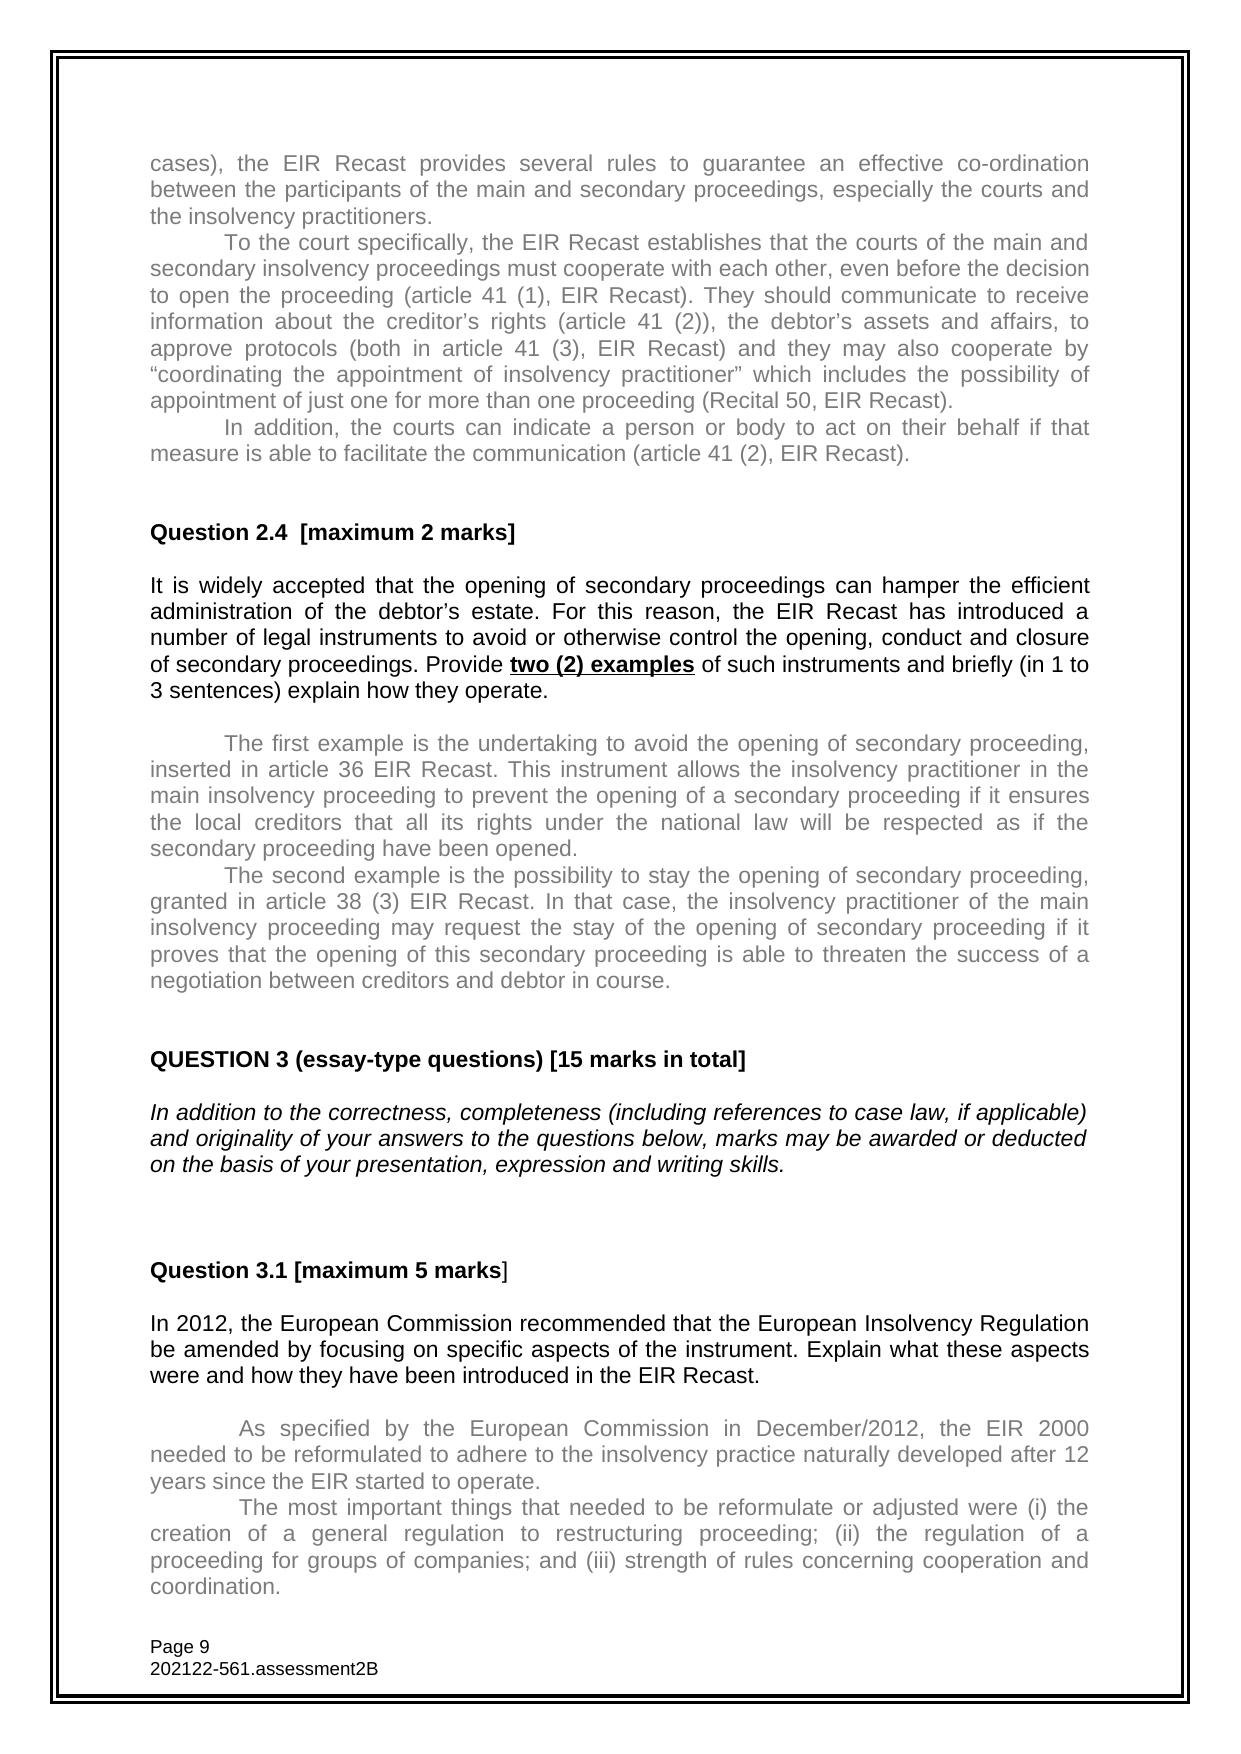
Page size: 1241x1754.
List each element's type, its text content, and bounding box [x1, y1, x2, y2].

text The first example is the undertaking to avoid the opening of secondary proceeding, inserted in article 36 EIR Recast. This instrument allows the insolvency practitioner in the main insolvency proceeding to prevent the opening of a secondary proceeding if it ensures the local creditors that all its rights under the national law will be respected as if the secondary proceeding have been opened. [150, 730, 1090, 862]
text It is widely accepted that the opening of secondary proceedings can hamper the efficient administration of the debtor’s estate. For this reason, the EIR Recast has introduced a number of legal instruments to avoid or otherwise control the opening, conduct and closure of secondary proceedings. Provide two (2) examples of such instruments and briefly (in 1 to 3 sentences) explain how they operate. [150, 572, 1090, 703]
text In addition, the courts can indicate a person or body to act on their behalf if that measure is able to facilitate the communication (article 41 (2), EIR Recast). [150, 413, 1090, 466]
text As specified by the European Commission in December/2012, the EIR 2000 needed to be reformulated to adhere to the insolvency practice naturally developed after 12 years since the EIR started to operate. [150, 1415, 1090, 1494]
text Question 3.1 [maximum 5 marks] [150, 1257, 1090, 1283]
text The second example is the possibility to stay the opening of secondary proceeding, granted in article 38 (3) EIR Recast. In that case, the insolvency practitioner of the main insolvency proceeding may request the stay of the opening of secondary proceeding if it proves that the opening of this secondary proceeding is able to threaten the success of a negotiation between creditors and debtor in course. [150, 862, 1090, 993]
text In addition to the correctness, completeness (including references to case law, if applicable) and originality of your answers to the questions below, marks may be awarded or deducted on the basis of your presentation, expression and writing skills. [150, 1099, 1090, 1178]
text The most important things that needed to be reformulate or adjusted were (i) the creation of a general regulation to restructuring proceeding; (ii) the regulation of a proceeding for groups of companies; and (iii) strength of rules concerning cooperation and coordination. [150, 1494, 1090, 1599]
text QUESTION 3 (essay-type questions) [15 marks in total] [150, 1046, 1090, 1072]
text In 2012, the European Commission recommended that the European Insolvency Regulation be amended by focusing on specific aspects of the instrument. Explain what these aspects were and how they have been introduced in the EIR Recast. [150, 1309, 1090, 1389]
text Question 2.4 [maximum 2 marks] [150, 519, 1090, 545]
text To the court specifically, the EIR Recast establishes that the courts of the main and secondary insolvency proceedings must cooperate with each other, even before the decision to open the proceeding (article 41 (1), EIR Recast). They should communicate to receive information about the creditor’s rights (article 41 (2)), the debtor’s assets and affairs, to approve protocols (both in article 41 (3), EIR Recast) and they may also cooperate by “coordinating the appointment of insolvency practitioner” which includes the possibility of appointment of just one for more than one proceeding (Recital 50, EIR Recast). [150, 229, 1090, 413]
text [150, 150, 1090, 229]
